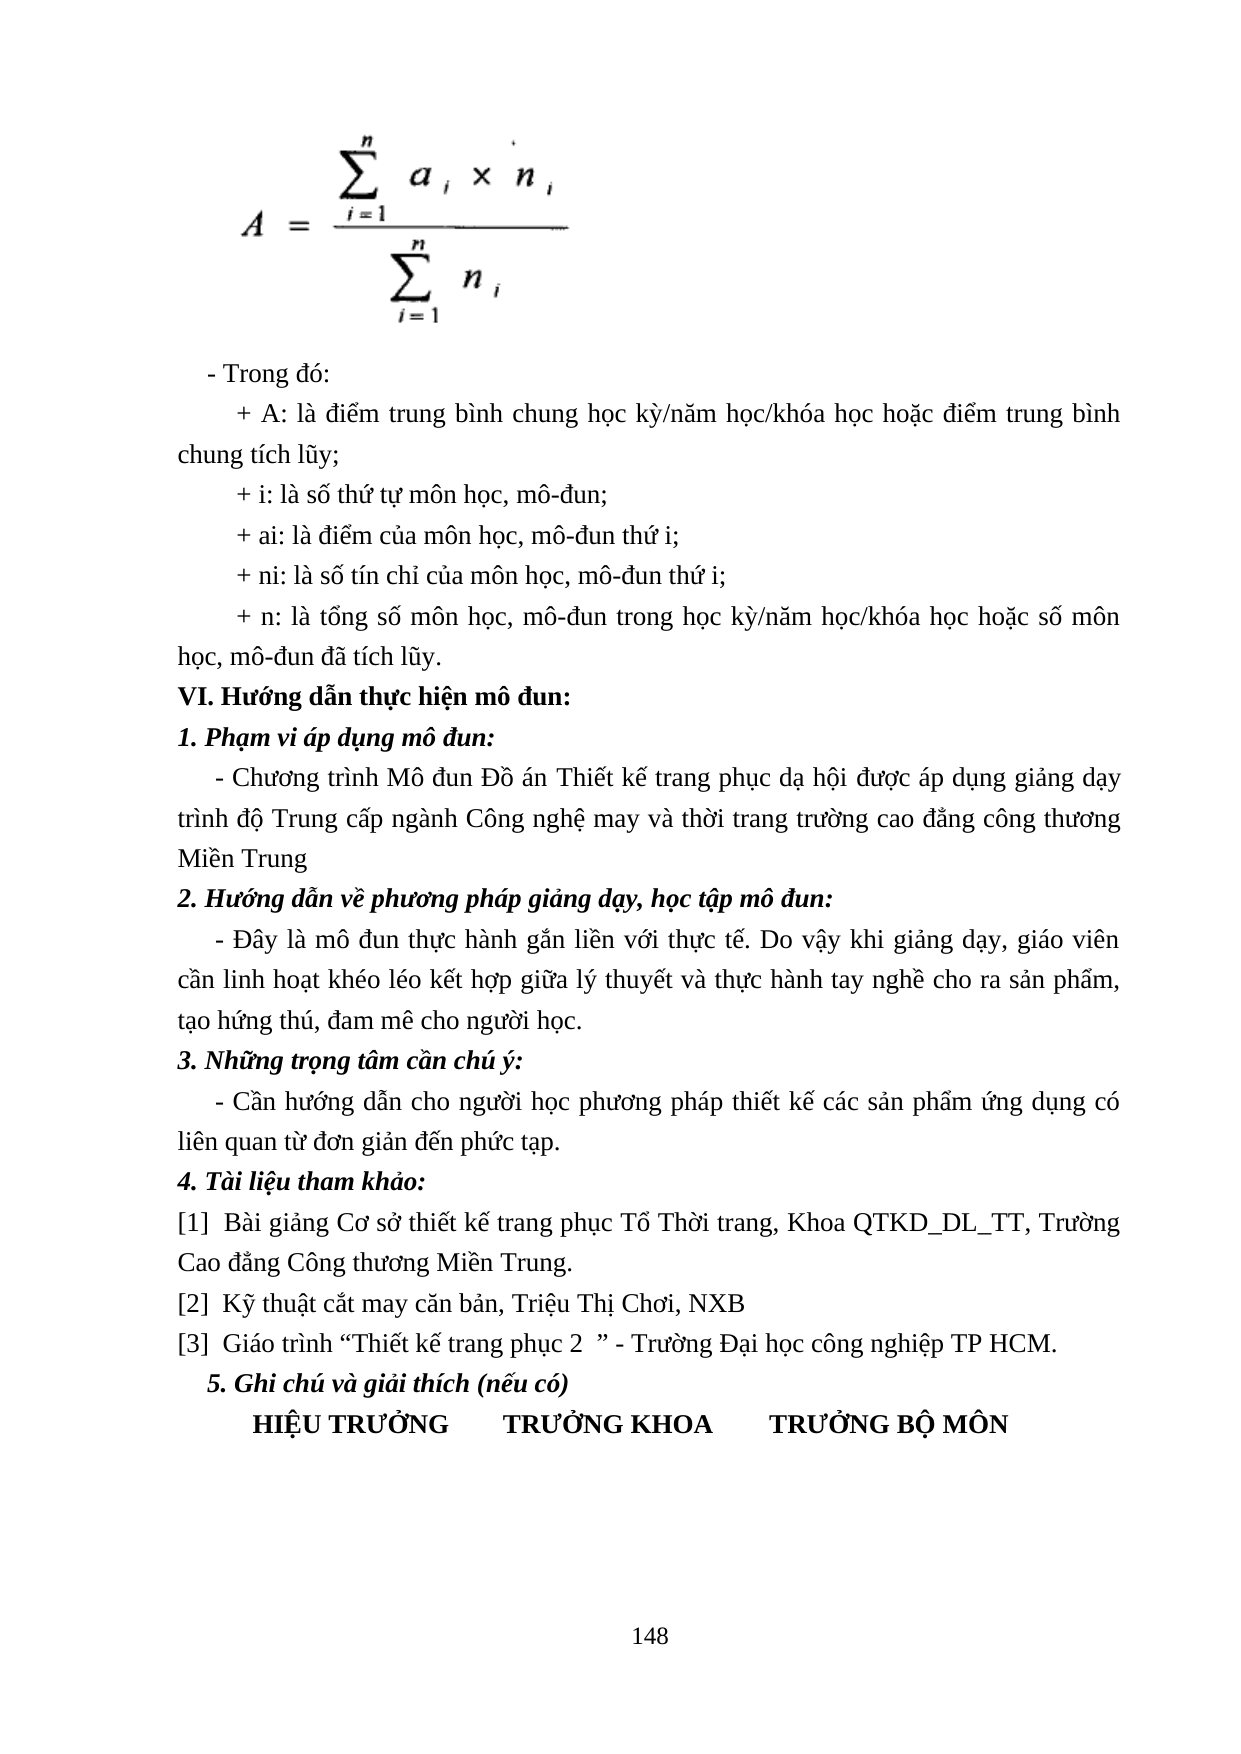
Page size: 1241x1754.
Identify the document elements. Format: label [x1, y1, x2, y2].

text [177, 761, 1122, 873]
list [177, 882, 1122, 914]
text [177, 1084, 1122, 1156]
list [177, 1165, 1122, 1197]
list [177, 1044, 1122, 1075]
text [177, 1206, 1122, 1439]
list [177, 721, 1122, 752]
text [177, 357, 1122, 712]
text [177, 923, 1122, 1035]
picture [206, 118, 593, 348]
